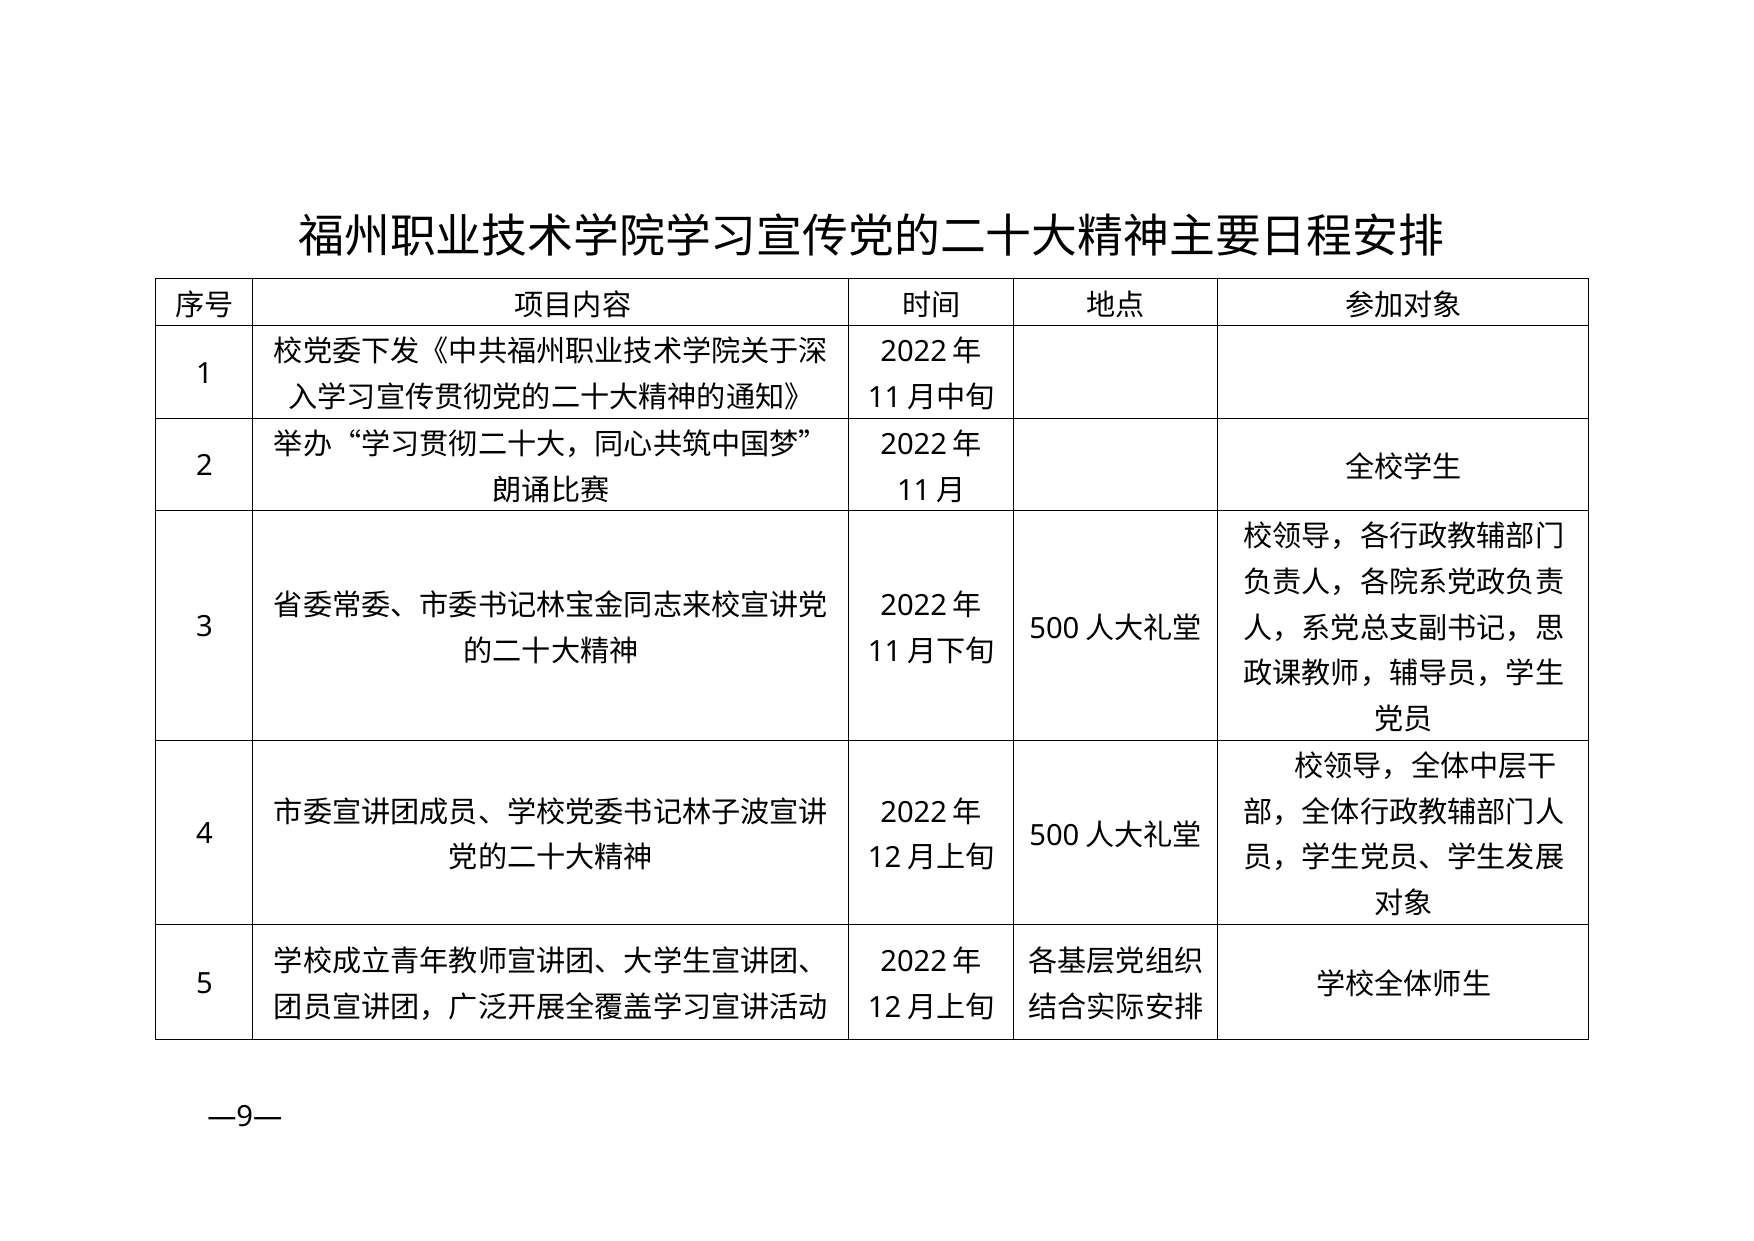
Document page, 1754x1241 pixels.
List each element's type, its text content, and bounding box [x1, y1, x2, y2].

table_cell 500人大礼堂 [1014, 741, 1217, 924]
table_cell 市委宣讲团成员、学校党委书记林子波宣讲党的二十大精神 [253, 741, 848, 924]
table_header 时间 [849, 279, 1013, 325]
text 福州职业技术学院学习宣传党的二十大精神主要日程安排 [207, 187, 1535, 278]
table_cell 举办“学习贯彻二十大，同心共筑中国梦”朗诵比赛 [253, 419, 848, 510]
table_cell 2022年 12月上旬 [849, 741, 1013, 924]
table_cell 4 [156, 741, 252, 924]
table_cell [1014, 419, 1217, 510]
table_cell 3 [156, 511, 252, 740]
table_cell 2022年 11月 [849, 419, 1013, 510]
table_header 序号 [156, 279, 252, 325]
table_header 项目内容 [253, 279, 848, 325]
table_cell 5 [156, 925, 252, 1039]
table_cell 2022年 12月上旬 [849, 925, 1013, 1039]
table_cell 学校全体师生 [1218, 925, 1588, 1039]
table_cell 500人大礼堂 [1014, 511, 1217, 740]
table_cell 校领导，全体中层干部，全体行政教辅部门人员，学生党员、学生发展对象 [1218, 741, 1588, 924]
table_cell 省委常委、市委书记林宝金同志来校宣讲党的二十大精神 [253, 511, 848, 740]
table_cell 校领导，各行政教辅部门负责人，各院系党政负责人，系党总支副书记，思政课教师，辅导员，学生党员 [1218, 511, 1588, 740]
table_cell 2022年 11月下旬 [849, 511, 1013, 740]
table_cell [1218, 326, 1588, 418]
table_header 参加对象 [1218, 279, 1588, 325]
table_cell 校党委下发《中共福州职业技术学院关于深入学习宣传贯彻党的二十大精神的通知》 [253, 326, 848, 418]
table_cell [1014, 326, 1217, 418]
table_cell 1 [156, 326, 252, 418]
table_cell 学校成立青年教师宣讲团、大学生宣讲团、团员宣讲团，广泛开展全覆盖学习宣讲活动 [253, 925, 848, 1039]
table_cell 2 [156, 419, 252, 510]
table_cell 各基层党组织结合实际安排 [1014, 925, 1217, 1039]
table_cell 2022年 11月中旬 [849, 326, 1013, 418]
table_cell 全校学生 [1218, 419, 1588, 510]
table_header 地点 [1014, 279, 1217, 325]
